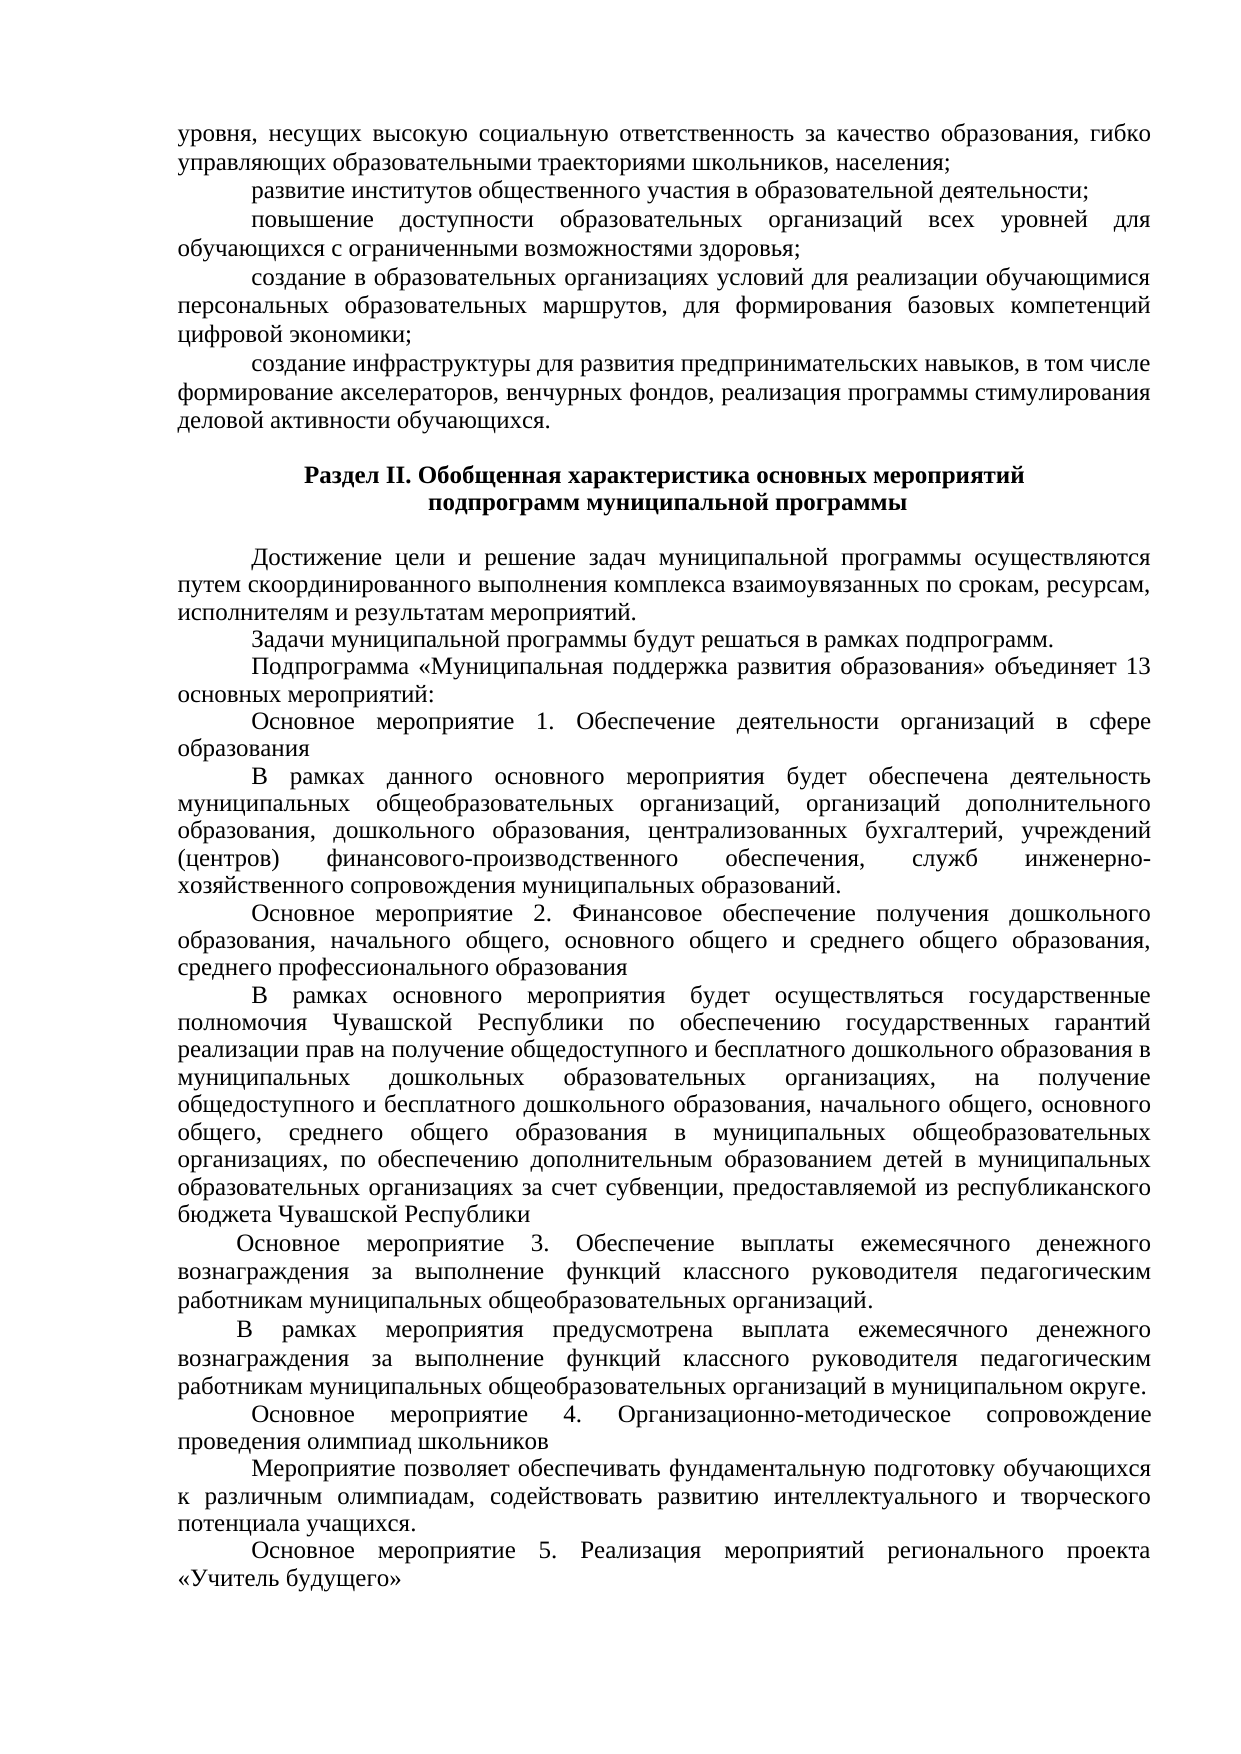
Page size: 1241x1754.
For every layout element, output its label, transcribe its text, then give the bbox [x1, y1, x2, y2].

text В рамках основного мероприятия будет осуществляться государственные полномочия Чувашской Республики по обеспечению государственных гарантий реализации прав на получение общедоступного и бесплатного дошкольного образования в муниципальных дошкольных образовательных организациях, на получение общедоступного и бесплатного дошкольного образования, начального общего, основного общего, среднего общего образования в муниципальных общеобразовательных организациях, по обеспечению дополнительным образованием детей в муниципальных образовательных организациях за счет субвенции, предоставляемой из республиканского бюджета Чувашской Республики [177, 981, 1152, 1228]
text Основное мероприятие 1. Обеспечение деятельности организаций в сфере образования [177, 708, 1152, 762]
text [177, 118, 1152, 176]
text Задачи муниципальной программы будут решаться в рамках подпрограмм. [177, 626, 1152, 653]
text Достижение цели и решение задач муниципальной программы осуществляются путем скоординированного выполнения комплекса взаимоувязанных по срокам, ресурсам, исполнителям и результатам мероприятий. [177, 543, 1152, 626]
text подпрограмм муниципальной программы [177, 489, 1152, 516]
text создание в образовательных организациях условий для реализации обучающимися персональных образовательных маршрутов, для формирования базовых компетенций цифровой экономики; [177, 262, 1152, 348]
text создание инфраструктуры для развития предпринимательских навыков, в том числе формирование акселераторов, венчурных фондов, реализация программы стимулирования деловой активности обучающихся. [177, 348, 1152, 434]
text Основное мероприятие 5. Реализация мероприятий регионального проекта «Учитель будущего» [177, 1537, 1152, 1592]
text В рамках данного основного мероприятия будет обеспечена деятельность муниципальных общеобразовательных организаций, организаций дополнительного образования, дошкольного образования, централизованных бухгалтерий, учреждений (центров) финансового-производственного обеспечения, служб инженерно-хозяйственного сопровождения муниципальных образований. [177, 762, 1152, 899]
text Основное мероприятие 4. Организационно-методическое сопровождение проведения олимпиад школьников [177, 1400, 1152, 1455]
text Подпрограмма «Муниципальная поддержка развития образования» объединяет 13 основных мероприятий: [177, 653, 1152, 708]
text Основное мероприятие 2. Финансовое обеспечение получения дошкольного образования, начального общего, основного общего и среднего общего образования, среднего профессионального образования [177, 899, 1152, 981]
text Раздел II. Обобщенная характеристика основных мероприятий [177, 462, 1152, 489]
text В рамках мероприятия предусмотрена выплата ежемесячного денежного вознаграждения за выполнение функций классного руководителя педагогическим работникам муниципальных общеобразовательных организаций в муниципальном округе. [177, 1314, 1152, 1400]
text развитие институтов общественного участия в образовательной деятельности; [177, 176, 1152, 204]
text Основное мероприятие 3. Обеспечение выплаты ежемесячного денежного вознаграждения за выполнение функций классного руководителя педагогическим работникам муниципальных общеобразовательных организаций. [177, 1228, 1152, 1314]
text Мероприятие позволяет обеспечивать фундаментальную подготовку обучающихся к различным олимпиадам, содействовать развитию интеллектуального и творческого потенциала учащихся. [177, 1455, 1152, 1537]
text повышение доступности образовательных организаций всех уровней для обучающихся с ограниченными возможностями здоровья; [177, 204, 1152, 262]
